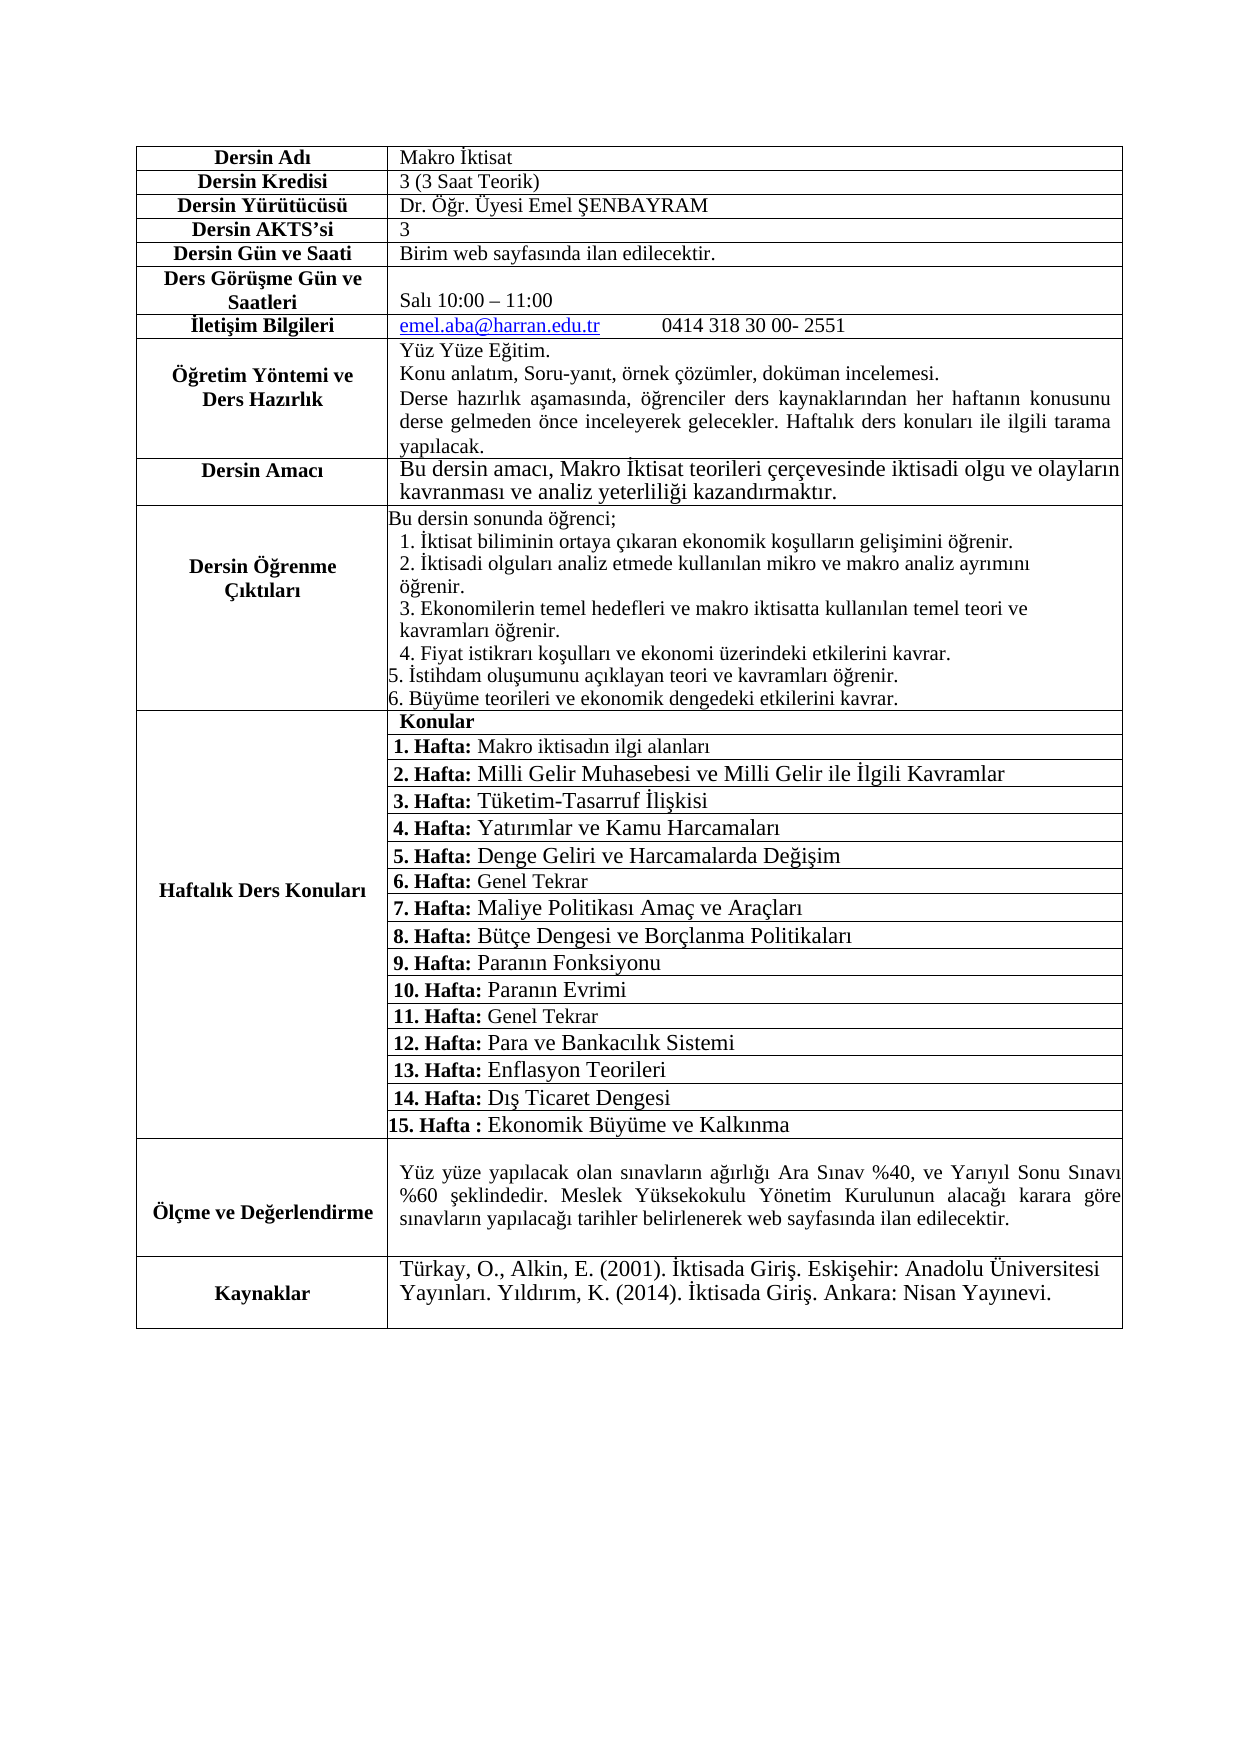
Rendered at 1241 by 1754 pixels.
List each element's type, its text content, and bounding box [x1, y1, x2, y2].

table_cell emel.aba@harran.edu.tr 0414 318 30 00- 2551 [388, 315, 1122, 338]
table_cell Birim web sayfasında ilan edilecektir. [388, 243, 1122, 266]
table_cell 7. Hafta: Maliye Politikası Amaç ve Araçları [388, 894, 1122, 921]
table_cell 2. Hafta: Milli Gelir Muhasebesi ve Milli Gelir ile İlgili Kavramlar [388, 760, 1122, 786]
table_cell Ders Görüşme Gün ve Saatleri [137, 267, 387, 314]
table_cell 1. Hafta: Makro iktisadın ilgi alanları [388, 735, 1122, 758]
table_cell Ölçme ve Değerlendirme [137, 1139, 387, 1256]
table_cell Dr. Öğr. Üyesi Emel ŞENBAYRAM [388, 195, 1122, 218]
table_cell 3. Hafta: Tüketim-Tasarruf İlişkisi [388, 787, 1122, 813]
table_cell 6. Hafta: Genel Tekrar [388, 869, 1122, 893]
table_cell 8. Hafta: Bütçe Dengesi ve Borçlanma Politikaları [388, 922, 1122, 948]
table_cell Salı 10:00 – 11:00 [388, 267, 1122, 314]
table_cell Dersin Gün ve Saati [137, 243, 387, 266]
table_cell Dersin Öğrenme Çıktıları [137, 506, 387, 709]
table_cell 13. Hafta: Enflasyon Teorileri [388, 1056, 1122, 1083]
table_cell Kaynaklar [137, 1257, 387, 1327]
table_cell 12. Hafta: Para ve Bankacılık Sistemi [388, 1029, 1122, 1055]
table_cell Dersin Amacı [137, 459, 387, 505]
table_cell 4. Hafta: Yatırımlar ve Kamu Harcamaları [388, 814, 1122, 841]
table_cell Dersin AKTS’si [137, 219, 387, 242]
table_cell 5. Hafta: Denge Geliri ve Harcamalarda Değişim [388, 842, 1122, 868]
table_cell 10. Hafta: Paranın Evrimi [388, 976, 1122, 1003]
table_cell 15. Hafta : Ekonomik Büyüme ve Kalkınma [388, 1111, 1122, 1137]
table_header Dersin Adı [137, 147, 387, 170]
table_cell Konular [388, 711, 1122, 733]
table_cell Dersin Kredisi [137, 171, 387, 194]
table_cell 14. Hafta: Dış Ticaret Dengesi [388, 1084, 1122, 1110]
table_cell Dersin Yürütücüsü [137, 195, 387, 218]
table_header Makro İktisat [388, 147, 1122, 170]
table_cell Haftalık Ders Konuları [137, 711, 387, 1137]
table_cell Bu dersin amacı, Makro İktisat teorileri çerçevesinde iktisadi olgu ve olayların kavranması ve analiz yeterliliği kazandırmaktır. [388, 459, 1122, 505]
table_cell Türkay, O., Alkin, E. (2001). İktisada Giriş. Eskişehir: Anadolu Üniversitesi Yayınları. Yıldırım, K. (2014). İktisada Giriş. Ankara: Nisan Yayınevi. [388, 1257, 1122, 1327]
table_cell Öğretim Yöntemi ve Ders Hazırlık [137, 339, 387, 458]
table_cell Yüz Yüze Eğitim. Konu anlatım, Soru-yanıt, örnek çözümler, doküman incelemesi. Derse hazırlık aşamasında, öğrenciler ders kaynaklarından her haftanın konusunu derse gelmeden önce inceleyerek gelecekler. Haftalık ders konuları ile ilgili tarama yapılacak. [388, 339, 1122, 458]
table_cell 3 [388, 219, 1122, 242]
table_cell 3 (3 Saat Teorik) [388, 171, 1122, 194]
table_cell 11. Hafta: Genel Tekrar [388, 1004, 1122, 1028]
table_cell Yüz yüze yapılacak olan sınavların ağırlığı Ara Sınav %40, ve Yarıyıl Sonu Sınavı %60 şeklindedir. Meslek Yüksekokulu Yönetim Kurulunun alacağı karara göre sınavların yapılacağı tarihler belirlenerek web sayfasında ilan edilecektir. [388, 1139, 1122, 1256]
table_cell 9. Hafta: Paranın Fonksiyonu [388, 949, 1122, 975]
table_cell Bu dersin sonunda öğrenci; 1. İktisat biliminin ortaya çıkaran ekonomik koşulların gelişimini öğrenir. 2. İktisadi olguları analiz etmede kullanılan mikro ve makro analiz ayrımını öğrenir. 3. Ekonomilerin temel hedefleri ve makro iktisatta kullanılan temel teori ve kavramları öğrenir. 4. Fiyat istikrarı koşulları ve ekonomi üzerindeki etkilerini kavrar. 5. İstihdam oluşumunu açıklayan teori ve kavramları öğrenir. 6. Büyüme teorileri ve ekonomik dengedeki etkilerini kavrar. [388, 506, 1122, 709]
table_cell İletişim Bilgileri [137, 315, 387, 338]
